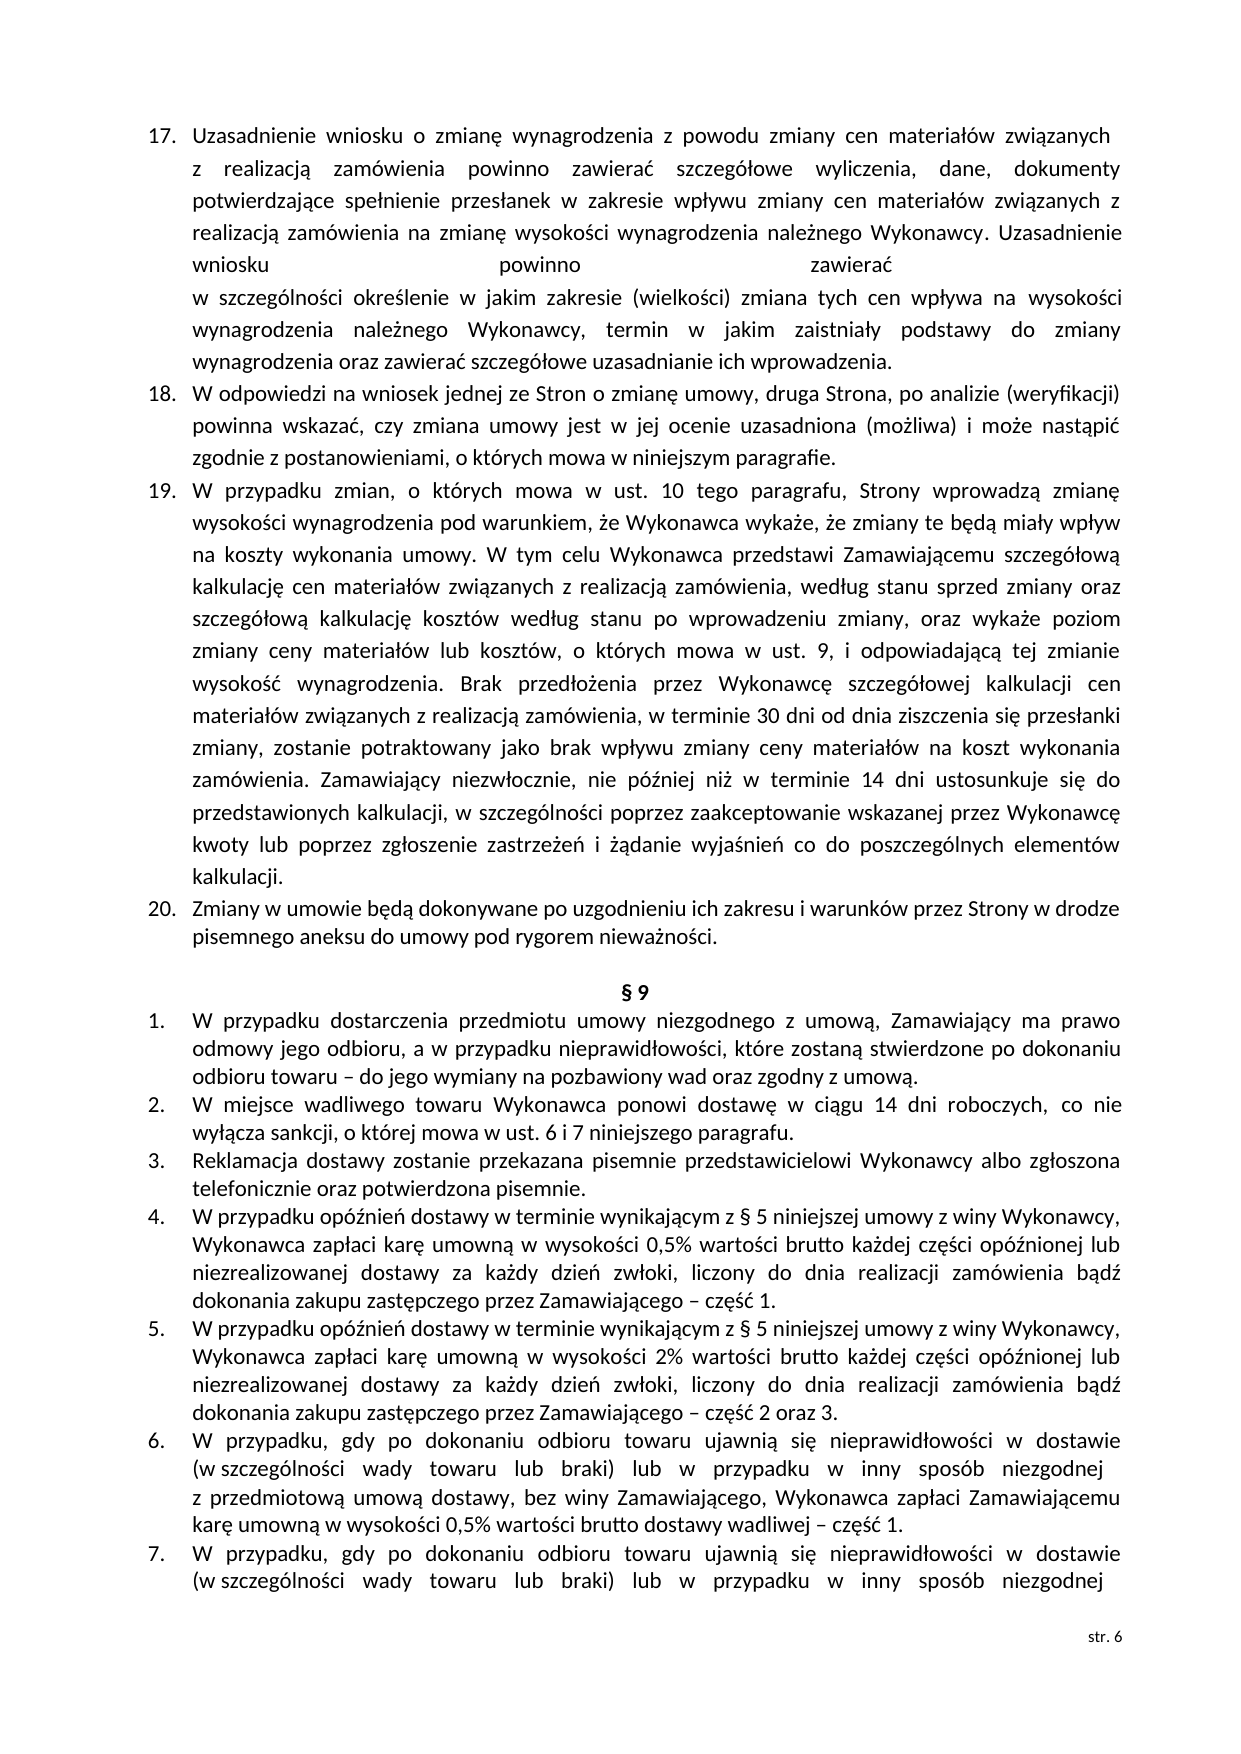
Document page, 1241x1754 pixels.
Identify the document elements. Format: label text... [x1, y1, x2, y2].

list Zmiany w umowie będą dokonywane po uzgodnieniu ich zakresu i warunków przez Strony w drodze pisemnego aneksu do umowy pod rygorem nieważności. [148, 894, 1122, 950]
list W przypadku opóźnień dostawy w terminie wynikającym z § 5 niniejszej umowy z winy Wykonawcy, Wykonawca zapłaci karę umowną w wysokości 0,5% wartości brutto każdej części opóźnionej lub niezrealizowanej dostawy za każdy dzień zwłoki, liczony do dnia realizacji zamówienia bądź dokonania zakupu zastępczego przez Zamawiającego – część 1. [148, 1202, 1122, 1314]
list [148, 1539, 1122, 1595]
list W przypadku dostarczenia przedmiotu umowy niezgodnego z umową, Zamawiający ma prawo odmowy jego odbioru, a w przypadku nieprawidłowości, które zostaną stwierdzone po dokonaniu odbioru towaru – do jego wymiany na pozbawiony wad oraz zgodny z umową. [148, 1006, 1122, 1090]
list W odpowiedzi na wniosek jednej ze Stron o zmianę umowy, druga Strona, po analizie (weryfikacji) powinna wskazać, czy zmiana umowy jest w jej ocenie uzasadniona (możliwa) i może nastąpić zgodnie z postanowieniami, o których mowa w niniejszym paragrafie. [148, 379, 1122, 472]
list W przypadku, gdy po dokonaniu odbioru towaru ujawnią się nieprawidłowości w dostawie (w szczególności wady towaru lub braki) lub w przypadku w inny sposób niezgodnej z przedmiotową umową dostawy, bez winy Zamawiającego, Wykonawca zapłaci Zamawiającemu karę umowną w wysokości 0,5% wartości brutto dostawy wadliwej – część 1. [148, 1427, 1122, 1539]
list Uzasadnienie wniosku o zmianę wynagrodzenia z powodu zmiany cen materiałów związanych z realizacją zamówienia powinno zawierać szczegółowe wyliczenia, dane, dokumenty potwierdzające spełnienie przesłanek w zakresie wpływu zmiany cen materiałów związanych z realizacją zamówienia na zmianę wysokości wynagrodzenia należnego Wykonawcy. Uzasadnienie wniosku powinno zawierać w szczególności określenie w jakim zakresie (wielkości) zmiana tych cen wpływa na wysokości wynagrodzenia należnego Wykonawcy, termin w jakim zaistniały podstawy do zmiany wynagrodzenia oraz zawierać szczegółowe uzasadnianie ich wprowadzenia. [148, 122, 1122, 375]
list W przypadku zmian, o których mowa w ust. 10 tego paragrafu, Strony wprowadzą zmianę wysokości wynagrodzenia pod warunkiem, że Wykonawca wykaże, że zmiany te będą miały wpływ na koszty wykonania umowy. W tym celu Wykonawca przedstawi Zamawiającemu szczegółową kalkulację cen materiałów związanych z realizacją zamówienia, według stanu sprzed zmiany oraz szczegółową kalkulację kosztów według stanu po wprowadzeniu zmiany, oraz wykaże poziom zmiany ceny materiałów lub kosztów, o których mowa w ust. 9, i odpowiadającą tej zmianie wysokość wynagrodzenia. Brak przedłożenia przez Wykonawcę szczegółowej kalkulacji cen materiałów związanych z realizacją zamówienia, w terminie 30 dni od dnia ziszczenia się przesłanki zmiany, zostanie potraktowany jako brak wpływu zmiany ceny materiałów na koszt wykonania zamówienia. Zamawiający niezwłocznie, nie później niż w terminie 14 dni ustosunkuje się do przedstawionych kalkulacji, w szczególności poprzez zaakceptowanie wskazanej przez Wykonawcę kwoty lub poprzez zgłoszenie zastrzeżeń i żądanie wyjaśnień co do poszczególnych elementów kalkulacji. [148, 476, 1122, 890]
list W przypadku opóźnień dostawy w terminie wynikającym z § 5 niniejszej umowy z winy Wykonawcy, Wykonawca zapłaci karę umowną w wysokości 2% wartości brutto każdej części opóźnionej lub niezrealizowanej dostawy za każdy dzień zwłoki, liczony do dnia realizacji zamówienia bądź dokonania zakupu zastępczego przez Zamawiającego – część 2 oraz 3. [148, 1314, 1122, 1427]
list W miejsce wadliwego towaru Wykonawca ponowi dostawę w ciągu 14 dni roboczych, co nie wyłącza sankcji, o której mowa w ust. 6 i 7 niniejszego paragrafu. [148, 1090, 1122, 1146]
list Reklamacja dostawy zostanie przekazana pisemnie przedstawicielowi Wykonawcy albo zgłoszona telefonicznie oraz potwierdzona pisemnie. [148, 1146, 1122, 1202]
text § 9 [148, 978, 1122, 1006]
